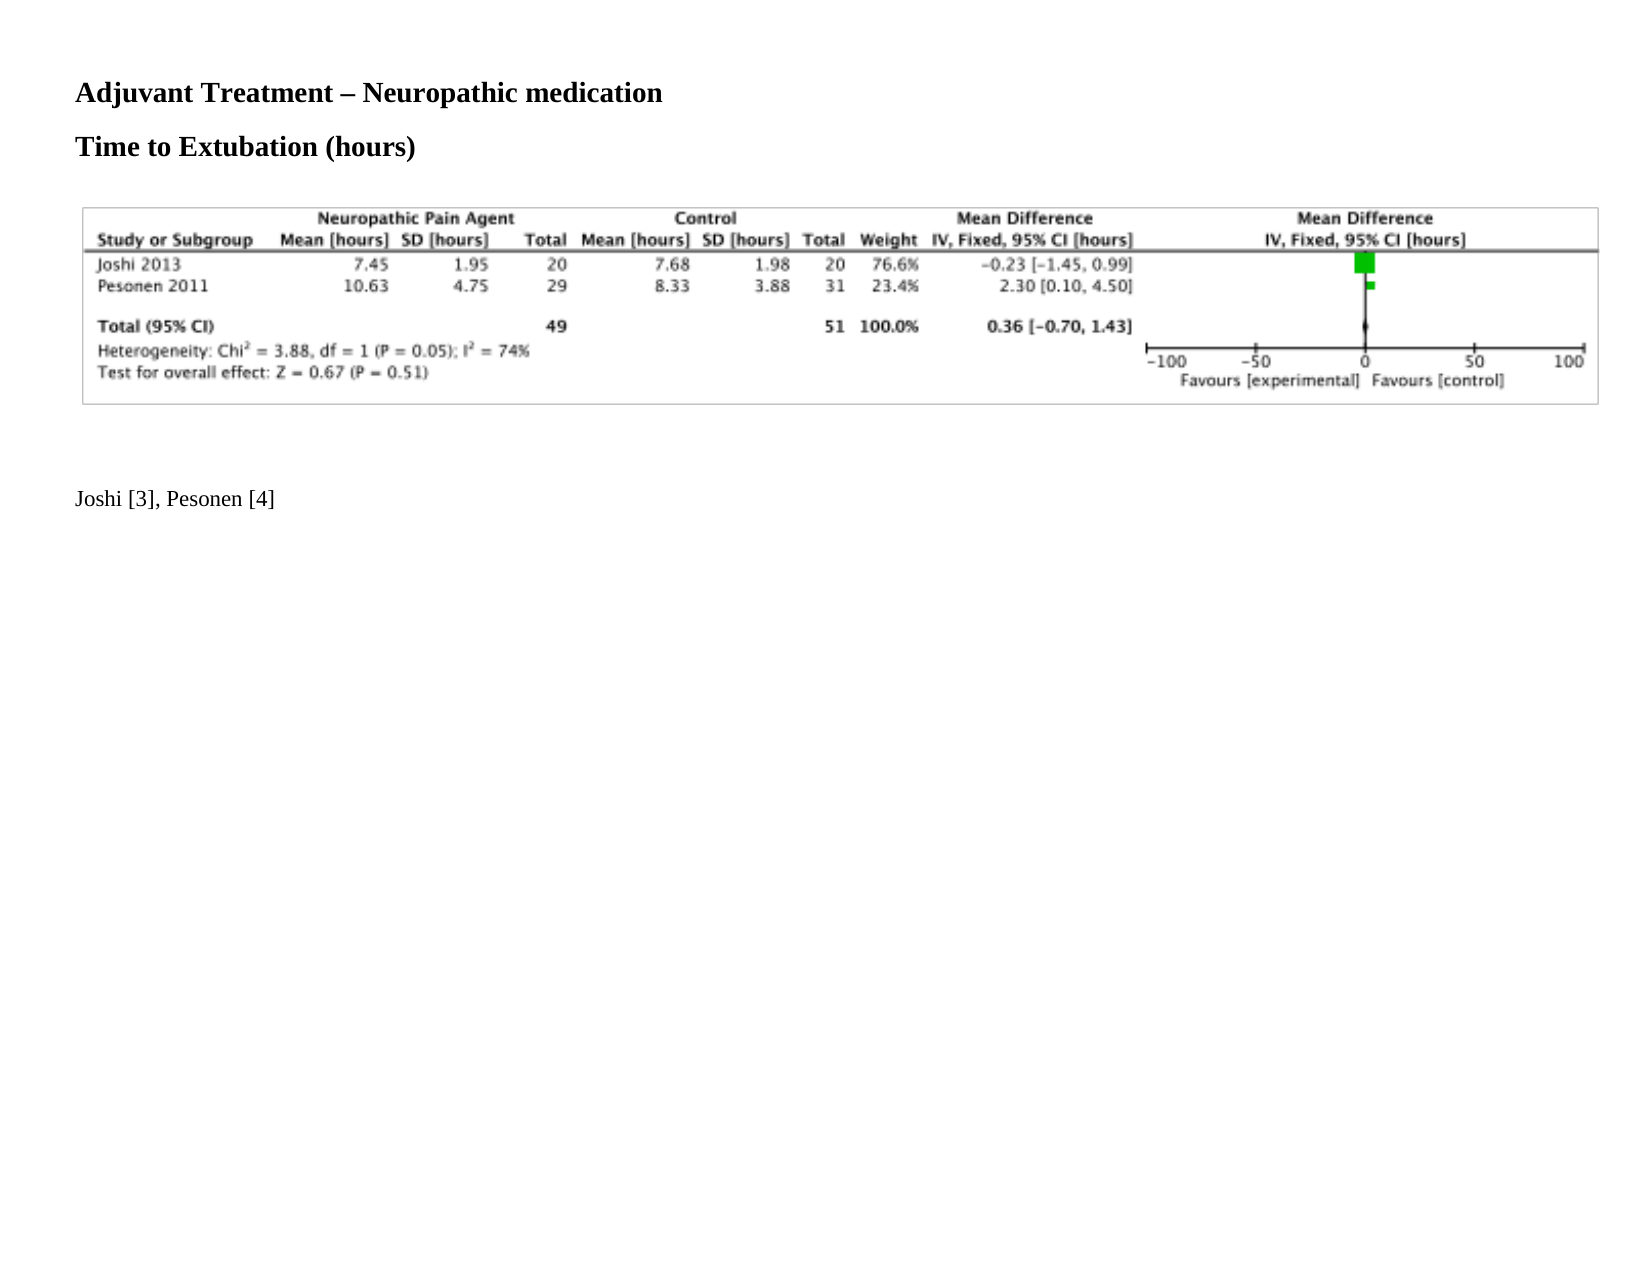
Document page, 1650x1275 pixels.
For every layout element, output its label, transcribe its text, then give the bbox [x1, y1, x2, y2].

text Adjuvant Treatment – Neuropathic medication [75, 75, 1575, 108]
text Joshi [3], Pesonen [4] [75, 486, 1575, 512]
text Time to Extubation (hours) [75, 129, 1575, 163]
